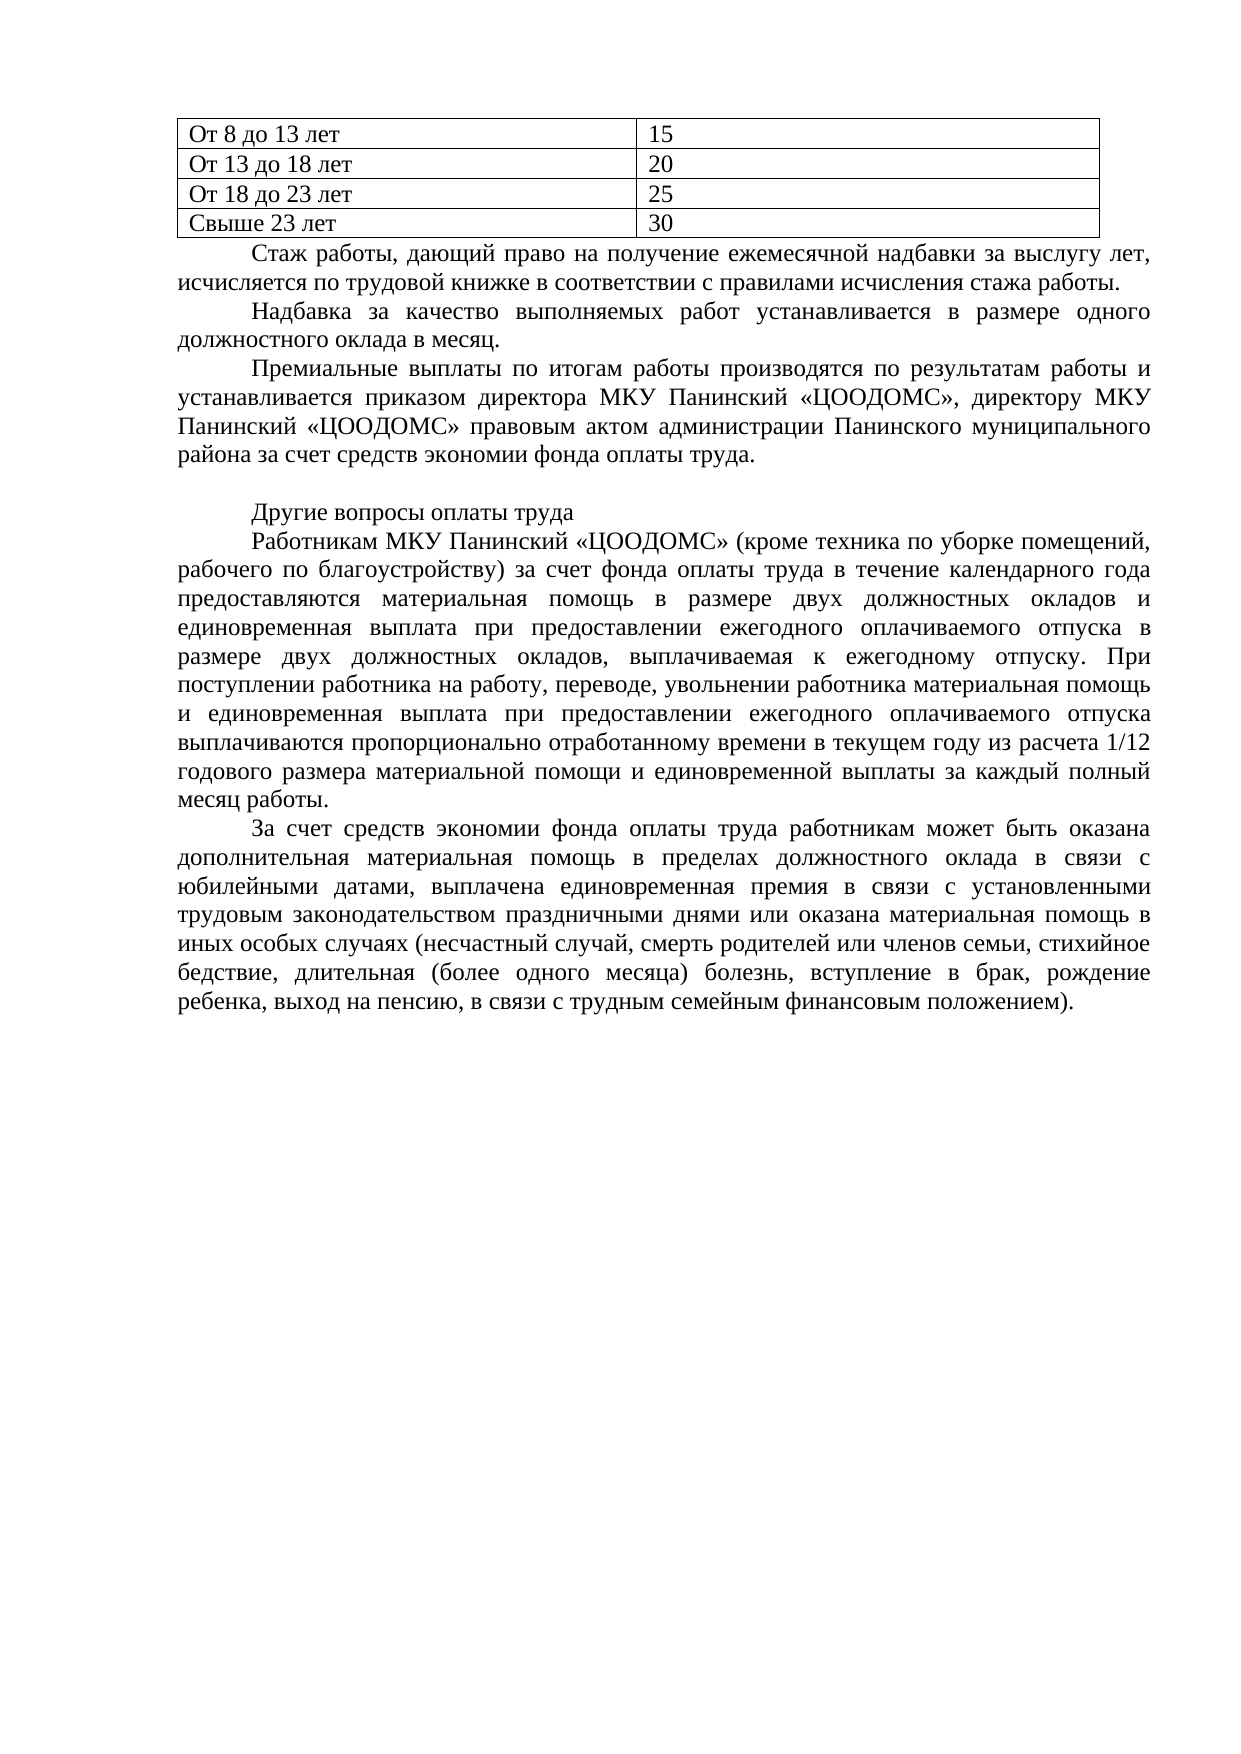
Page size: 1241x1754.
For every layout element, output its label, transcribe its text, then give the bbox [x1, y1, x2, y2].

table_cell 25 [637, 179, 1099, 207]
table_cell От 13 до 18 лет [178, 149, 636, 178]
table_cell От 8 до 13 лет [178, 119, 636, 148]
table_cell 15 [637, 119, 1099, 148]
text Надбавка за качество выполняемых работ устанавливается в размере одного должностного оклада в месяц. [177, 296, 1152, 353]
text Стаж работы, дающий право на получение ежемесячной надбавки за выслугу лет, исчисляется по трудовой книжке в соответствии с правилами исчисления стажа работы. [177, 238, 1152, 296]
text Другие вопросы оплаты труда [177, 497, 1152, 526]
text Премиальные выплаты по итогам работы производятся по результатам работы и устанавливается приказом директора МКУ Панинский «ЦООДОМС», директору МКУ Панинский «ЦООДОМС» правовым актом администрации Панинского муниципального района за счет средств экономии фонда оплаты труда. [177, 353, 1152, 468]
text За счет средств экономии фонда оплаты труда работникам может быть оказана дополнительная материальная помощь в пределах должностного оклада в связи с юбилейными датами, выплачена единовременная премия в связи с установленными трудовым законодательством праздничными днями или оказана материальная помощь в иных особых случаях (несчастный случай, смерть родителей или членов семьи, стихийное бедствие, длительная (более одного месяца) болезнь, вступление в брак, рождение ребенка, выход на пенсию, в связи с трудным семейным финансовым положением). [177, 813, 1152, 1014]
table_cell 30 [637, 209, 1099, 237]
table_cell 20 [637, 149, 1099, 178]
table_cell От 18 до 23 лет [178, 179, 636, 207]
text Работникам МКУ Панинский «ЦООДОМС» (кроме техника по уборке помещений, рабочего по благоустройству) за счет фонда оплаты труда в течение календарного года предоставляются материальная помощь в размере двух должностных окладов и единовременная выплата при предоставлении ежегодного оплачиваемого отпуска в размере двух должностных окладов, выплачиваемая к ежегодному отпуску. При поступлении работника на работу, переводе, увольнении работника материальная помощь и единовременная выплата при предоставлении ежегодного оплачиваемого отпуска выплачиваются пропорционально отработанному времени в текущем году из расчета 1/12 годового размера материальной помощи и единовременной выплаты за каждый полный месяц работы. [177, 526, 1152, 813]
table_cell Свыше 23 лет [178, 209, 636, 237]
